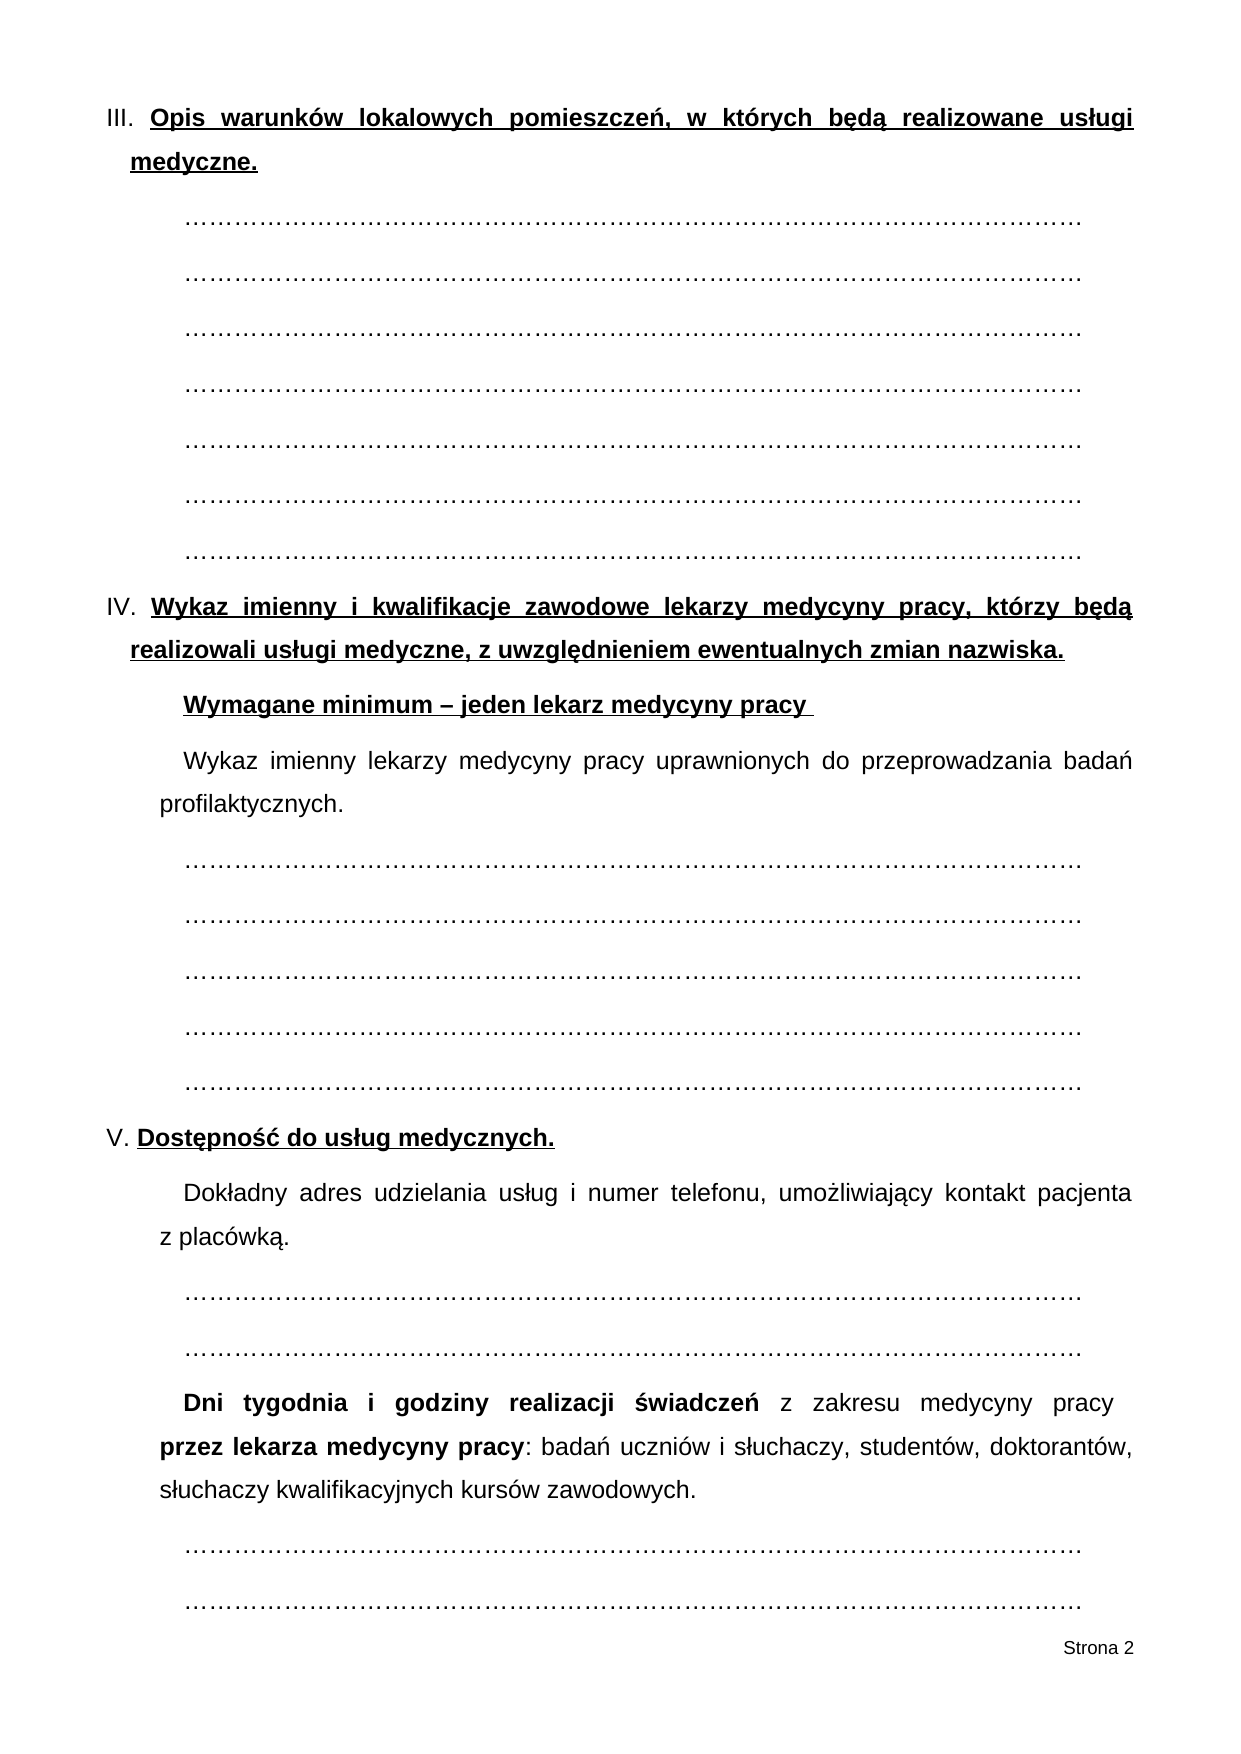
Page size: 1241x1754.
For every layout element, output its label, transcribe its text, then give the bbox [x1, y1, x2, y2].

text Dni tygodnia i godziny realizacji świadczeń z zakresu medycyny pracy przez lekarza medycyny pracy: badań uczniów i słuchaczy, studentów, doktorantów, słuchaczy kwalifikacyjnych kursów zawodowych. [159, 1388, 1134, 1503]
text Dokładny adres udzielania usług i numer telefonu, umożliwiający kontakt pacjenta z placówką. [159, 1178, 1134, 1250]
text ……………………………………………………………………………………………… [159, 313, 1134, 342]
text ……………………………………………………………………………………………… [159, 1333, 1134, 1361]
text V. Dostępność do usług medycznych. [106, 1123, 1134, 1151]
text ……………………………………………………………………………………………… [159, 1011, 1134, 1040]
text ……………………………………………………………………………………………… [159, 536, 1134, 564]
text ……………………………………………………………………………………………… [159, 844, 1134, 873]
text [159, 1586, 1134, 1614]
text ……………………………………………………………………………………………… [159, 258, 1134, 286]
text ……………………………………………………………………………………………… [159, 369, 1134, 398]
text ……………………………………………………………………………………………… [159, 1067, 1134, 1096]
text Wymagane minimum – jeden lekarz medycyny pracy [159, 690, 1134, 719]
text ……………………………………………………………………………………………… [159, 424, 1134, 453]
text ……………………………………………………………………………………………… [159, 900, 1134, 929]
text III. Opis warunków lokalowych pomieszczeń, w których będą realizowane usługi medyczne. [106, 103, 1134, 175]
text ……………………………………………………………………………………………… [159, 202, 1134, 231]
text ……………………………………………………………………………………………… [159, 1277, 1134, 1306]
text ……………………………………………………………………………………………… [159, 956, 1134, 984]
text ……………………………………………………………………………………………… [159, 1530, 1134, 1559]
text IV. Wykaz imienny i kwalifikacje zawodowe lekarzy medycyny pracy, którzy będą realizowali usługi medyczne, z uwzględnieniem ewentualnych zmian nazwiska. [106, 591, 1134, 663]
text ……………………………………………………………………………………………… [159, 480, 1134, 509]
text Wykaz imienny lekarzy medycyny pracy uprawnionych do przeprowadzania badań profilaktycznych. [159, 746, 1134, 818]
